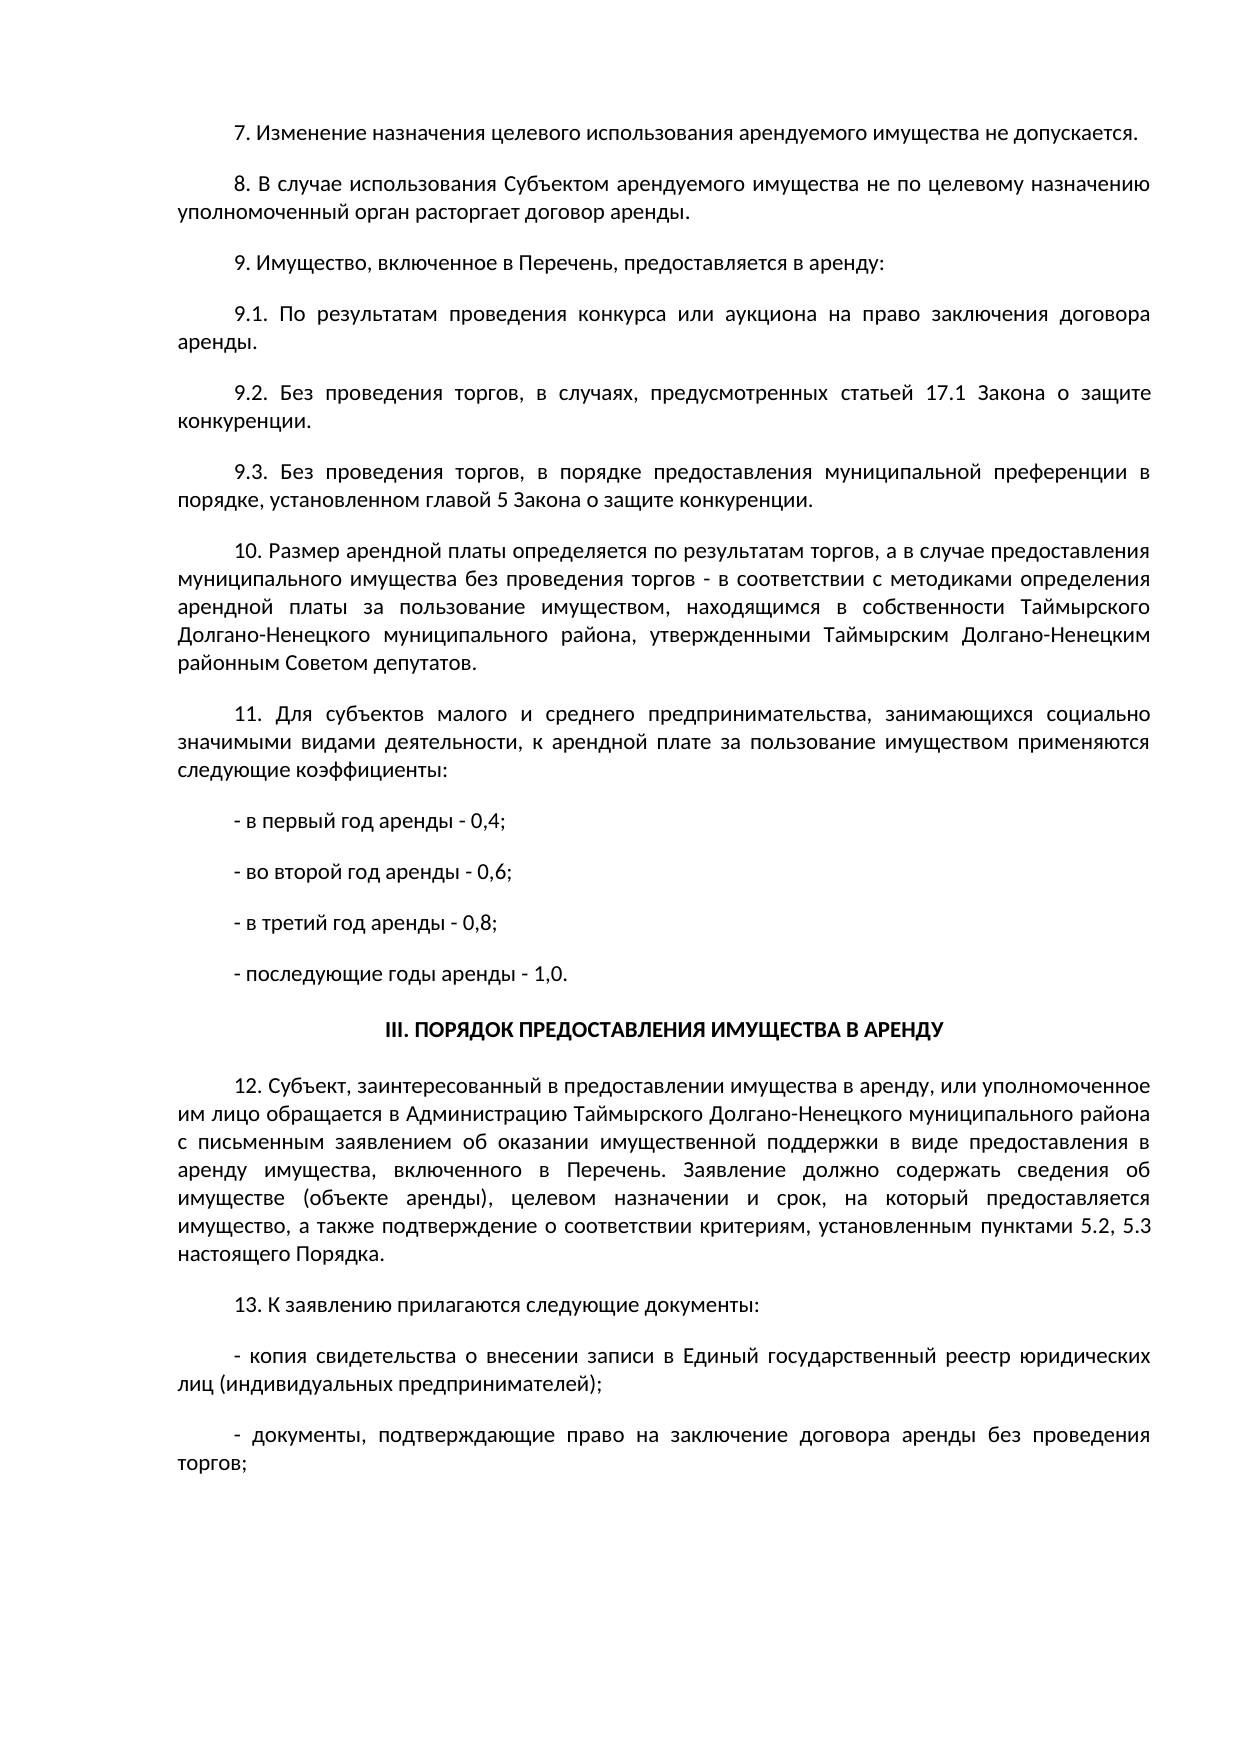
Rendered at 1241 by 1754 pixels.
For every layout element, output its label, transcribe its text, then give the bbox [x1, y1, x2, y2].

text 9.1. По результатам проведения конкурса или аукциона на право заключения договора аренды. [177, 299, 1152, 355]
text 8. В случае использования Субъектом арендуемого имущества не по целевому назначению уполномоченный орган расторгает договор аренды. [177, 169, 1152, 225]
text - в первый год аренды - 0,4; [177, 806, 1152, 834]
text - документы, подтверждающие право на заключение договора аренды без проведения торгов; [177, 1420, 1152, 1476]
text 10. Размер арендной платы определяется по результатам торгов, а в случае предоставления муниципального имущества без проведения торгов - в соответствии с методиками определения арендной платы за пользование имуществом, находящимся в собственности Таймырского Долгано-Ненецкого муниципального района, утвержденными Таймырским Долгано-Ненецким районным Советом депутатов. [177, 536, 1152, 676]
text - копия свидетельства о внесении записи в Единый государственный реестр юридических лиц (индивидуальных предпринимателей); [177, 1341, 1152, 1397]
text 7. Изменение назначения целевого использования арендуемого имущества не допускается. [177, 118, 1152, 146]
title III. ПОРЯДОК ПРЕДОСТАВЛЕНИЯ ИМУЩЕСТВА В АРЕНДУ [177, 1015, 1152, 1043]
text 11. Для субъектов малого и среднего предпринимательства, занимающихся социально значимыми видами деятельности, к арендной плате за пользование имуществом применяются следующие коэффициенты: [177, 699, 1152, 783]
text 9.3. Без проведения торгов, в порядке предоставления муниципальной преференции в порядке, установленном главой 5 Закона о защите конкуренции. [177, 457, 1152, 513]
text - во второй год аренды - 0,6; [177, 857, 1152, 885]
text - в третий год аренды - 0,8; [177, 908, 1152, 936]
text - последующие годы аренды - 1,0. [177, 959, 1152, 987]
text 13. К заявлению прилагаются следующие документы: [177, 1290, 1152, 1318]
text 9.2. Без проведения торгов, в случаях, предусмотренных статьей 17.1 Закона о защите конкуренции. [177, 378, 1152, 434]
text 12. Субъект, заинтересованный в предоставлении имущества в аренду, или уполномоченное им лицо обращается в Администрацию Таймырского Долгано-Ненецкого муниципального района с письменным заявлением об оказании имущественной поддержки в виде предоставления в аренду имущества, включенного в Перечень. Заявление должно содержать сведения об имуществе (объекте аренды), целевом назначении и срок, на который предоставляется имущество, а также подтверждение о соответствии критериям, установленным пунктами 5.2, 5.3 настоящего Порядка. [177, 1071, 1152, 1267]
text 9. Имущество, включенное в Перечень, предоставляется в аренду: [177, 248, 1152, 276]
